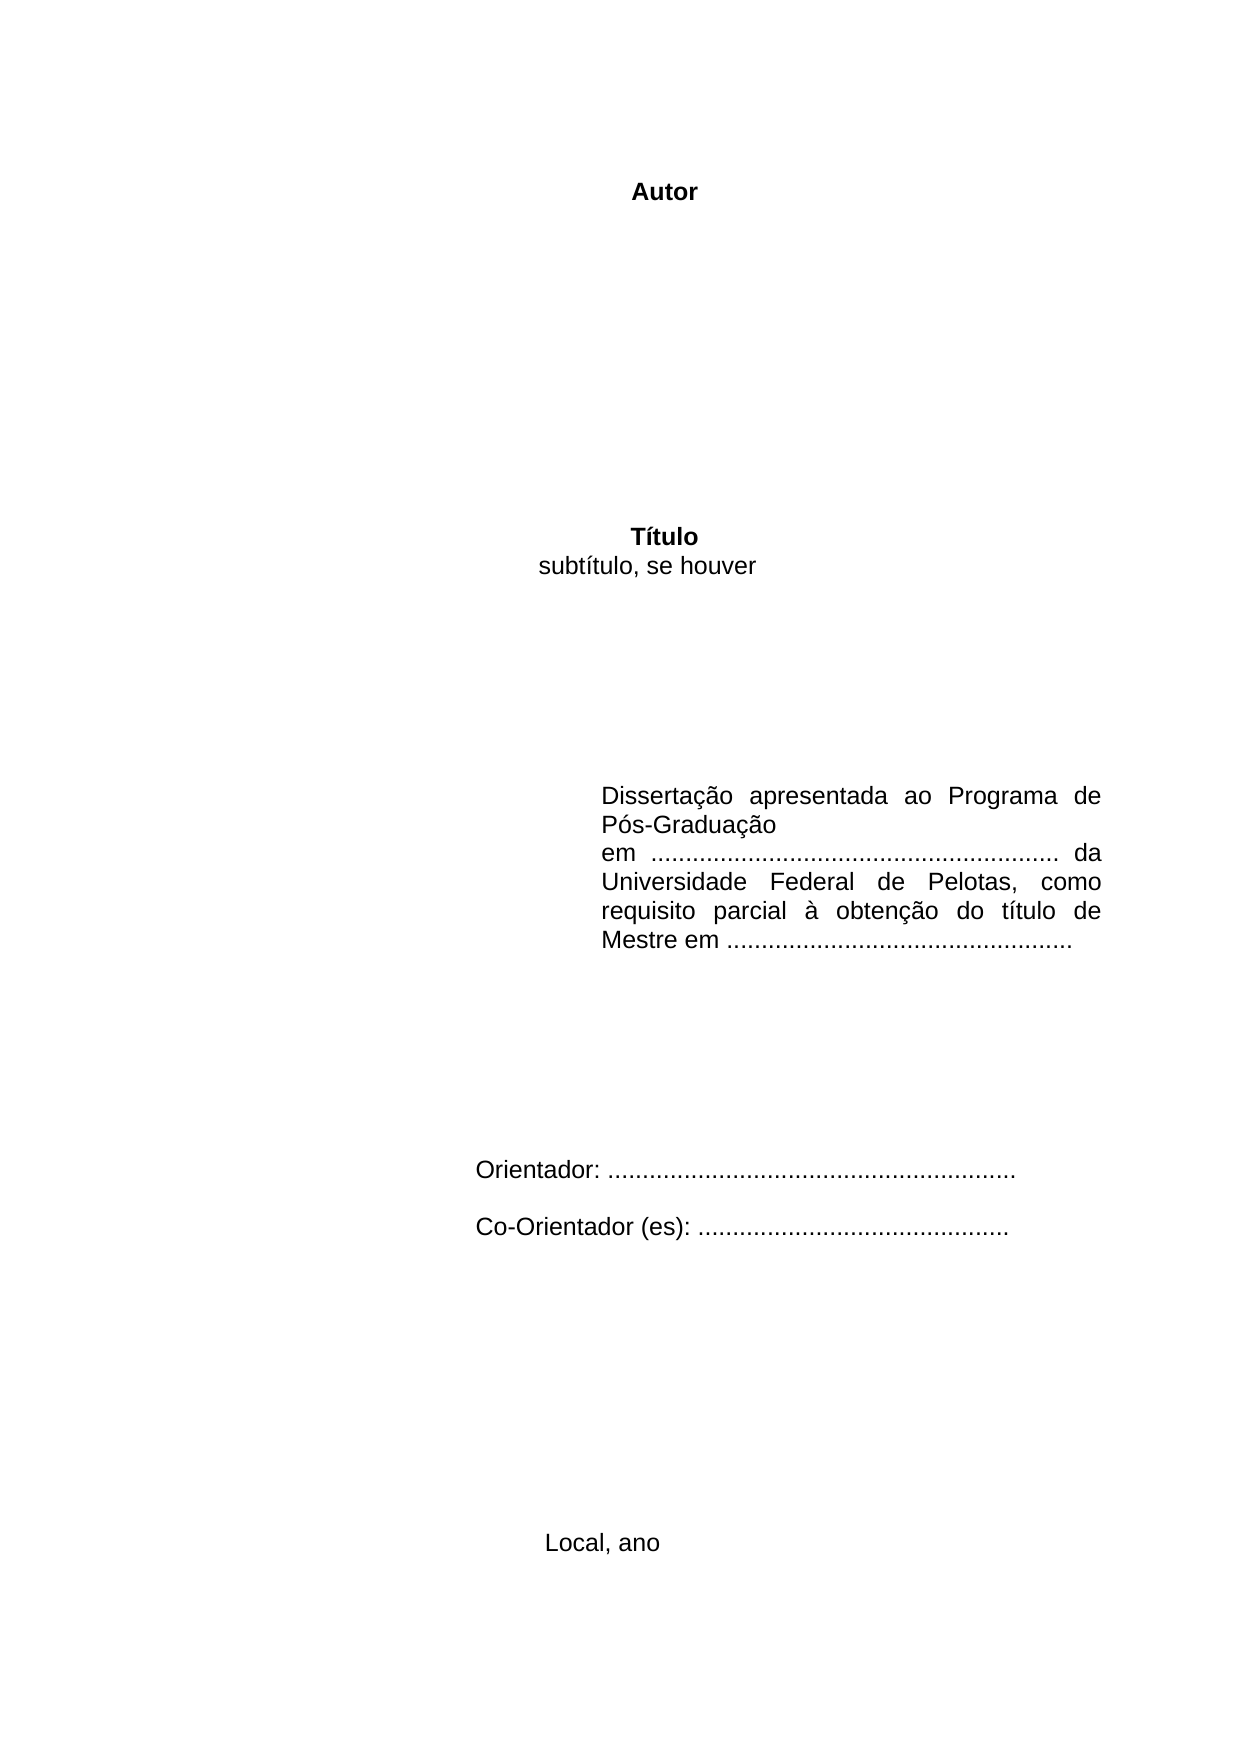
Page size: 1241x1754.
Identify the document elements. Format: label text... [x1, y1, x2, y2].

text subtítulo, se houver [177, 551, 1152, 580]
text Local, ano [177, 1528, 1102, 1557]
text Autor [177, 177, 1152, 206]
text Dissertação apresentada ao Programa de Pós-Graduação em ........................................................... da Universidade Federal de Pelotas, como requisito parcial à obtenção do título de Mestre em .................................................. [601, 781, 1102, 953]
text Título [177, 522, 1152, 551]
text Orientador: ........................................................... [177, 1155, 1102, 1183]
text Co-Orientador (es): ............................................. [177, 1212, 1102, 1241]
